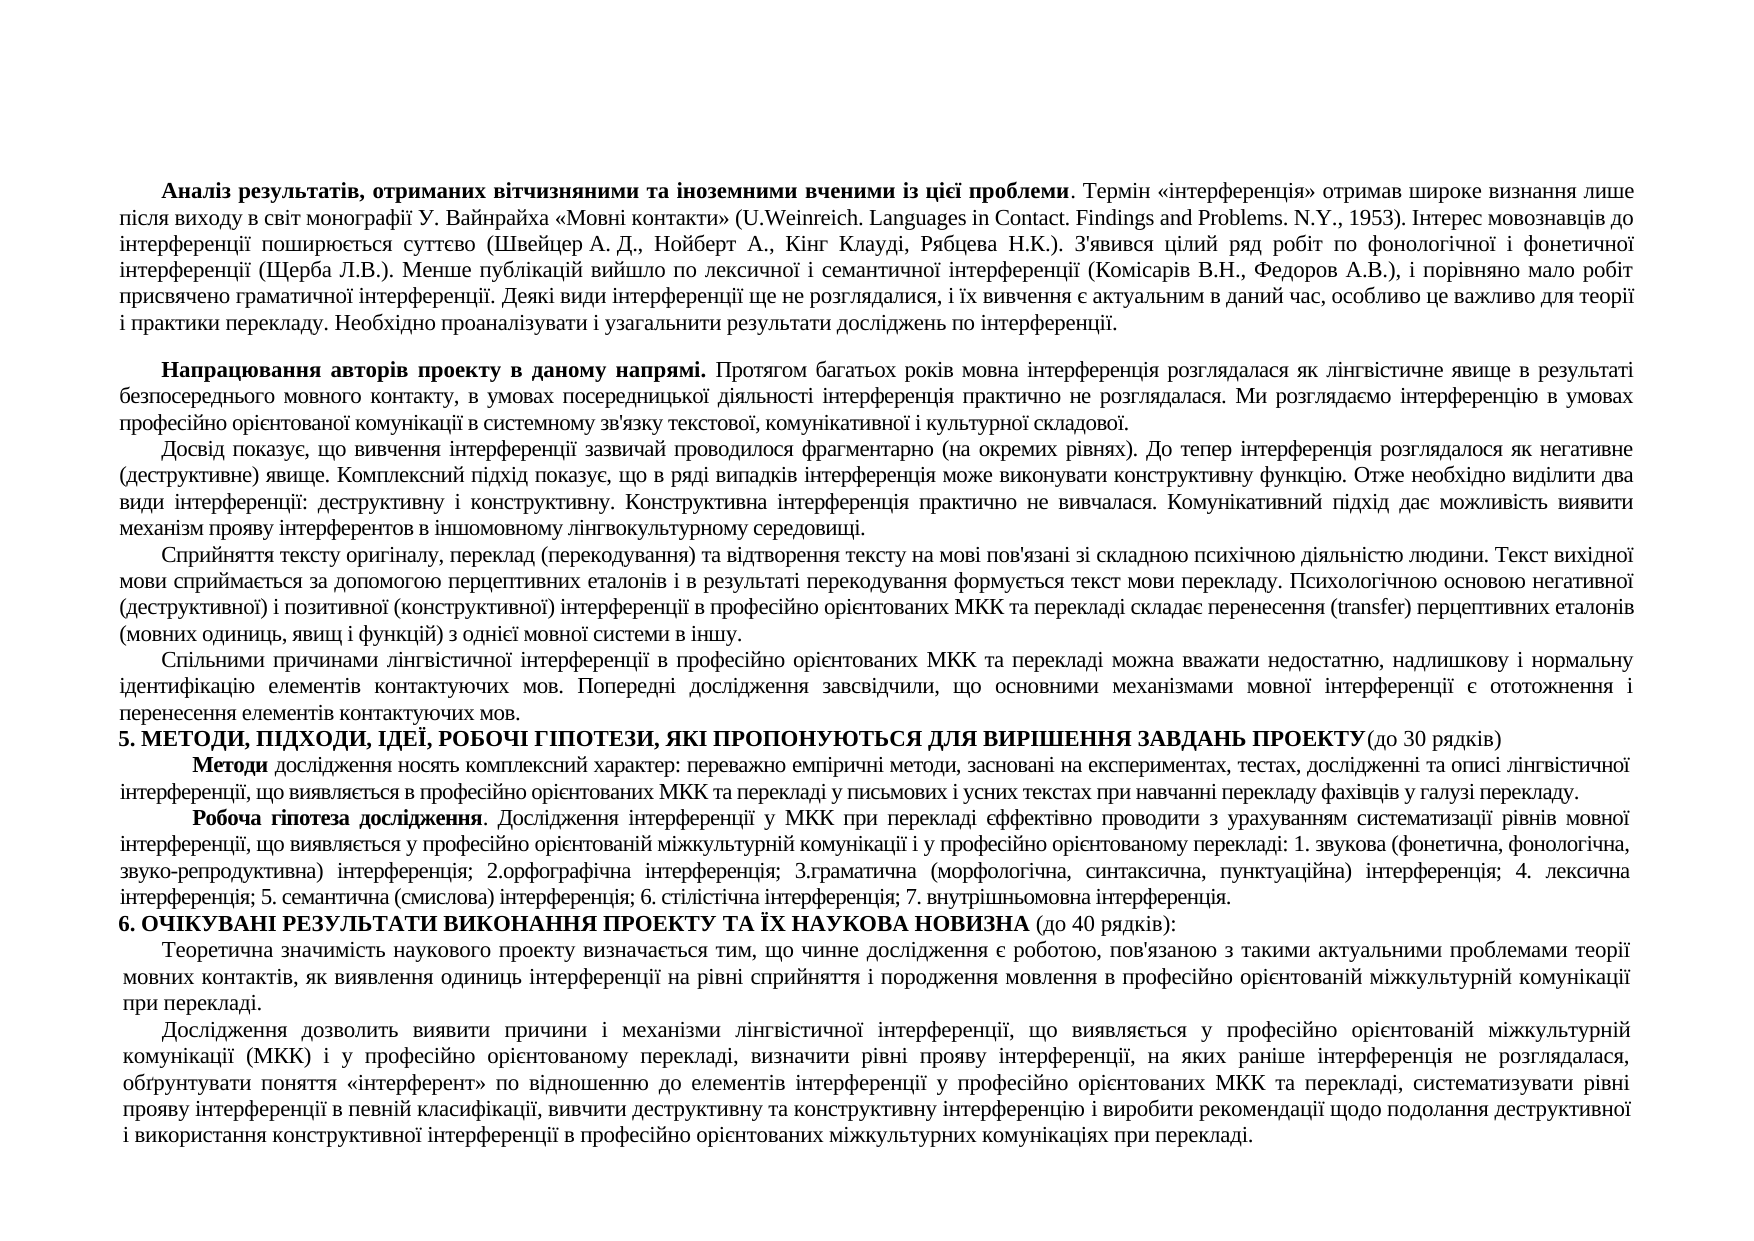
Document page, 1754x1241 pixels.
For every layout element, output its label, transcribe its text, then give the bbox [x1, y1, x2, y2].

text 6. ОЧІКУВАНІ РЕЗУЛЬТАТИ ВИКОНАННЯ ПРОЕКТУ ТА ЇХ НАУКОВА НОВИЗНА (до 40 рядків): [118, 909, 1636, 936]
text Спільними причинами лінгвістичної інтерференції в професійно орієнтованих МКК та перекладі можна вважати недостатню, надлишкову і нормальну ідентифікацію елементів контактуючих мов. Попередні дослідження завсвідчили, що основними механізмами мовної інтерференції є ототожнення і перенесення елементів контактуючих мов. [119, 646, 1635, 725]
text Сприйняття тексту оригіналу, переклад (перекодування) та відтворення тексту на мові пов'язані зі складною психічною діяльністю людини. Текст вихідної мови сприймається за допомогою перцептивних еталонів і в результаті перекодування формується текст мови перекладу. Психологічною основою негативної (деструктивної) і позитивної (конструктивної) інтерференції в професійно орієнтованих МКК та перекладі складає перенесення (transfer) перцептивних еталонів (мовних одиниць, явищ і функцій) з однієї мовної системи в іншу. [119, 541, 1635, 646]
text Аналіз результатів, отриманих вітчизняними та іноземними вченими із цієї проблеми. Термін «інтерференція» отримав широке визнання лише після виходу в світ монографії У. Вайнрайха «Мовні контакти» (U.Weinreich. Languages in Contact. Findings and Problems. N.Y., 1953). Інтерес мовознавців до інтерференції поширюється суттєво (Швейцер А. Д., Нойберт А., Кінг Клауді, Рябцева Н.К.). З'явився цілий ряд робіт по фонологічної і фонетичної інтерференції (Щерба Л.В.). Менше публікацій вийшло по лексичної і семантичної інтерференції (Комісарів В.Н., Федоров А.В.), і порівняно мало робіт присвячено граматичної інтерференції. Деякі види інтерференції ще не розглядалися, і їх вивчення є актуальним в даний час, особливо це важливо для теорії і практики перекладу. Необхідно проаналізувати і узагальнити результати досліджень по інтерференції. [119, 177, 1635, 335]
text Робоча гіпотеза дослідження. Дослідження інтерференції у МКК при перекладі єффектівно проводити з урахуванням систематизації рівнів мовної інтерференції, що виявляється у професійно орієнтованій міжкультурній комунікації і у професійно орієнтованому перекладі: 1. звукова (фонетична, фонологічна, звуко-репродуктивна) інтерференція; 2.орфографічна інтерференція; 3.граматична (морфологічна, синтаксична, пунктуаційна) інтерференція; 4. лексична інтерференція; 5. семантична (смислова) інтерференція; 6. стілістічна інтерференція; 7. внутрішньомовна інтерференція. [119, 804, 1631, 909]
text Напрацювання авторів проекту в даному напрямі. Протягом багатьох років мовна інтерференція розглядалася як лінгвістичне явище в результаті безпосереднього мовного контакту, в умовах посередницької діяльності інтерференція практично не розглядалася. Ми розглядаємо інтерференцію в умовах професійно орієнтованої комунікації в системному зв'язку текстової, комунікативної і культурної складової. [119, 356, 1635, 435]
text Методи дослідження носять комплексний характер: переважно емпіричні методи, засновані на експериментах, тестах, дослідженні та описі лінгвістичної інтерференції, що виявляється в професійно орієнтованих МКК та перекладі у письмових і усних текстах при навчанні перекладу фахівців у галузі перекладу. [119, 751, 1631, 804]
text Теоретична значимість наукового проекту визначається тим, що чинне дослідження є роботою, пов'язаною з такими актуальними проблемами теорії мовних контактів, як виявлення одиниць інтерференції на рівні сприйняття і породження мовлення в професійно орієнтованій міжкультурній комунікації при перекладі. [123, 936, 1631, 1016]
text Досвід показує, що вивчення інтерференції зазвичай проводилося фрагментарно (на окремих рівнях). До тепер інтерференція розглядалося як негативне (деструктивне) явище. Комплексний підхід показує, що в ряді випадків інтерференція може виконувати конструктивну функцію. Отже необхідно виділити два види інтерференції: деструктивну і конструктивну. Конструктивна інтерференція практично не вивчалася. Комунікативний підхід дає можливість виявити механізм прояву інтерферентов в іншомовному лінгвокультурному середовищі. [119, 435, 1635, 541]
text Дослідження дозволить виявити причини і механізми лінгвістичної інтерференції, що виявляється у професійно орієнтованій міжкультурній комунікації (МКК) і у професійно орієнтованому перекладі, визначити рівні прояву інтерференції, на яких раніше інтерференція не розглядалася, обґрунтувати поняття «інтерферент» по відношенню до елементів інтерференції у професійно орієнтованих МКК та перекладі, систематизувати рівні прояву інтерференції в певній класифікації, вивчити деструктивну та конструктивну інтерференцію і виробити рекомендації щодо подолання деструктивної і використання конструктивної інтерференції в професійно орієнтованих міжкультурних комунікаціях при перекладі. [123, 1016, 1631, 1148]
text 5. МЕТОДИ, ПІДХОДИ, ІДЕЇ, РОБОЧІ ГІПОТЕЗИ, ЯКІ ПРОПОНУЮТЬСЯ ДЛЯ ВИРІШЕННЯ ЗАВДАНЬ ПРОЕКТУ(до 30 рядків) [118, 725, 1636, 751]
